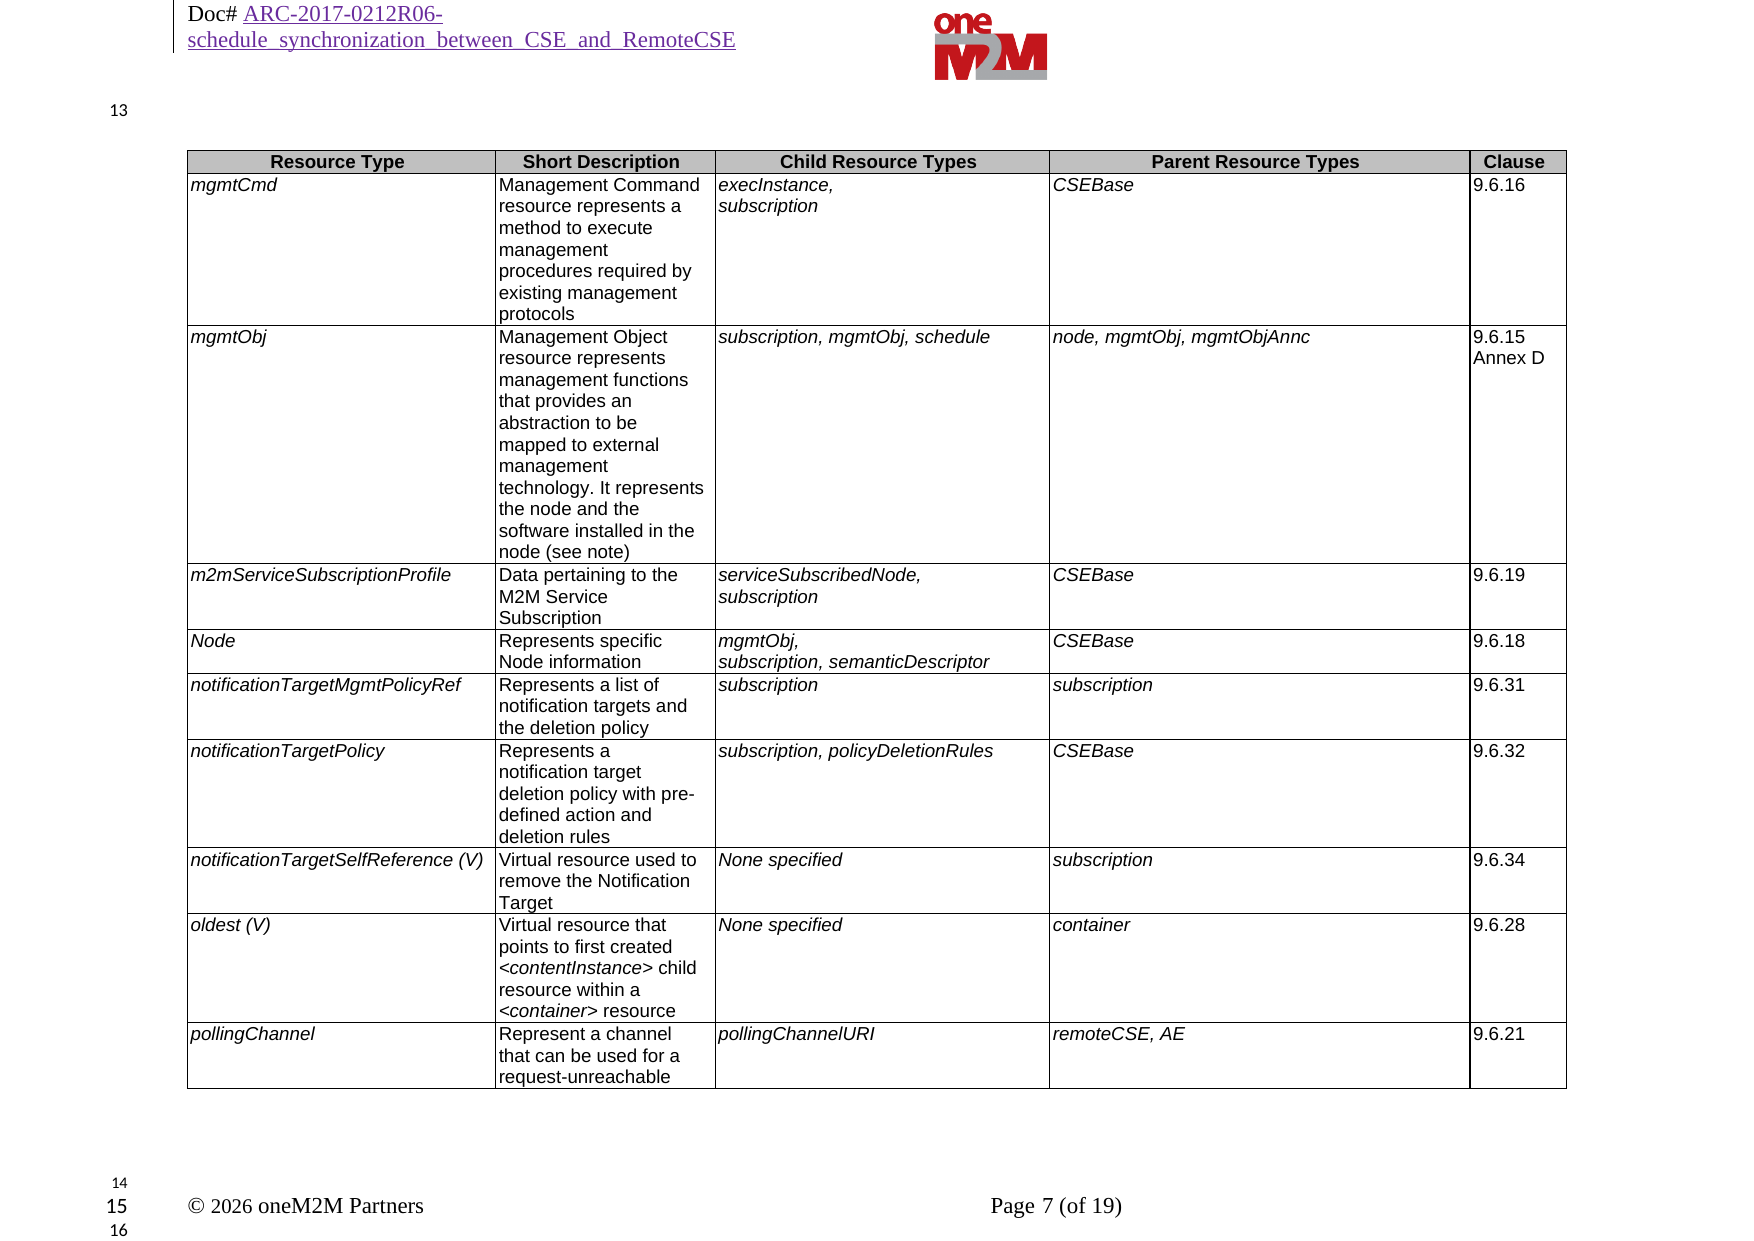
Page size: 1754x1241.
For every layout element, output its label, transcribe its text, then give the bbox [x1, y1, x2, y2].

table_cell serviceSubscribedNode, subscription [716, 564, 1049, 628]
table_cell pollingChannel [188, 1023, 495, 1088]
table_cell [496, 1023, 715, 1088]
table_cell 9.6.34 [1471, 848, 1566, 913]
table_header Resource Type [188, 151, 495, 173]
table_header Short Description [496, 151, 715, 173]
table_cell 9.6.15 Annex D [1471, 326, 1566, 563]
table_header Parent Resource Types [1050, 151, 1469, 173]
table_cell CSEBase [1050, 174, 1469, 324]
table_cell Represents a list of notification targets and the deletion policy [496, 674, 715, 738]
table_cell pollingChannelURI [716, 1023, 1049, 1088]
table_cell 9.6.18 [1471, 630, 1566, 673]
table_cell 9.6.21 [1471, 1023, 1566, 1088]
table_cell 9.6.31 [1471, 674, 1566, 738]
table_cell subscription, mgmtObj, schedule [716, 326, 1049, 563]
table_cell subscription [1050, 674, 1469, 738]
table_cell 9.6.16 [1471, 174, 1566, 324]
table_cell execInstance, subscription [716, 174, 1049, 324]
table_cell remoteCSE, AE [1050, 1023, 1469, 1088]
table_cell Represents specific Node information [496, 630, 715, 673]
table_cell CSEBase [1050, 630, 1469, 673]
table_cell notificationTargetMgmtPolicyRef [188, 674, 495, 738]
table_cell subscription [1050, 848, 1469, 913]
table_cell 9.6.32 [1471, 740, 1566, 847]
table_cell Represents a notification target deletion policy with pre-defined action and deletion rules [496, 740, 715, 847]
table_cell Management Object resource represents management functions that provides an abstraction to be mapped to external management technology. It represents the node and the software installed in the node (see note) [496, 326, 715, 563]
table_cell m2mServiceSubscriptionProfile [188, 564, 495, 628]
table_cell node, mgmtObj, mgmtObjAnnc [1050, 326, 1469, 563]
table_cell Management Command resource represents a method to execute management procedures required by existing management protocols [496, 174, 715, 324]
table_cell mgmtObj [188, 326, 495, 563]
table_cell Data pertaining to the M2M Service Subscription [496, 564, 715, 628]
table_cell CSEBase [1050, 564, 1469, 628]
table_cell None specified [716, 914, 1049, 1022]
table_cell Virtual resource used to remove the Notification Target [496, 848, 715, 913]
table_header Child Resource Types [716, 151, 1049, 173]
table_cell 9.6.28 [1471, 914, 1566, 1022]
table_cell mgmtObj, subscription, semanticDescriptor [716, 630, 1049, 673]
table_cell notificationTargetPolicy [188, 740, 495, 847]
table_cell Node [188, 630, 495, 673]
table_cell oldest (V) [188, 914, 495, 1022]
table_cell CSEBase [1050, 740, 1469, 847]
table_cell mgmtCmd [188, 174, 495, 324]
table_cell 9.6.19 [1471, 564, 1566, 628]
table_cell subscription [716, 674, 1049, 738]
table_cell None specified [716, 848, 1049, 913]
table_header Clause [1471, 151, 1566, 173]
picture [920, 0, 1061, 95]
table_cell container [1050, 914, 1469, 1022]
table_cell subscription, policyDeletionRules [716, 740, 1049, 847]
table_cell Virtual resource that points to first created <contentInstance> child resource within a <container> resource [496, 914, 715, 1022]
table_cell notificationTargetSelfReference (V) [188, 848, 495, 913]
